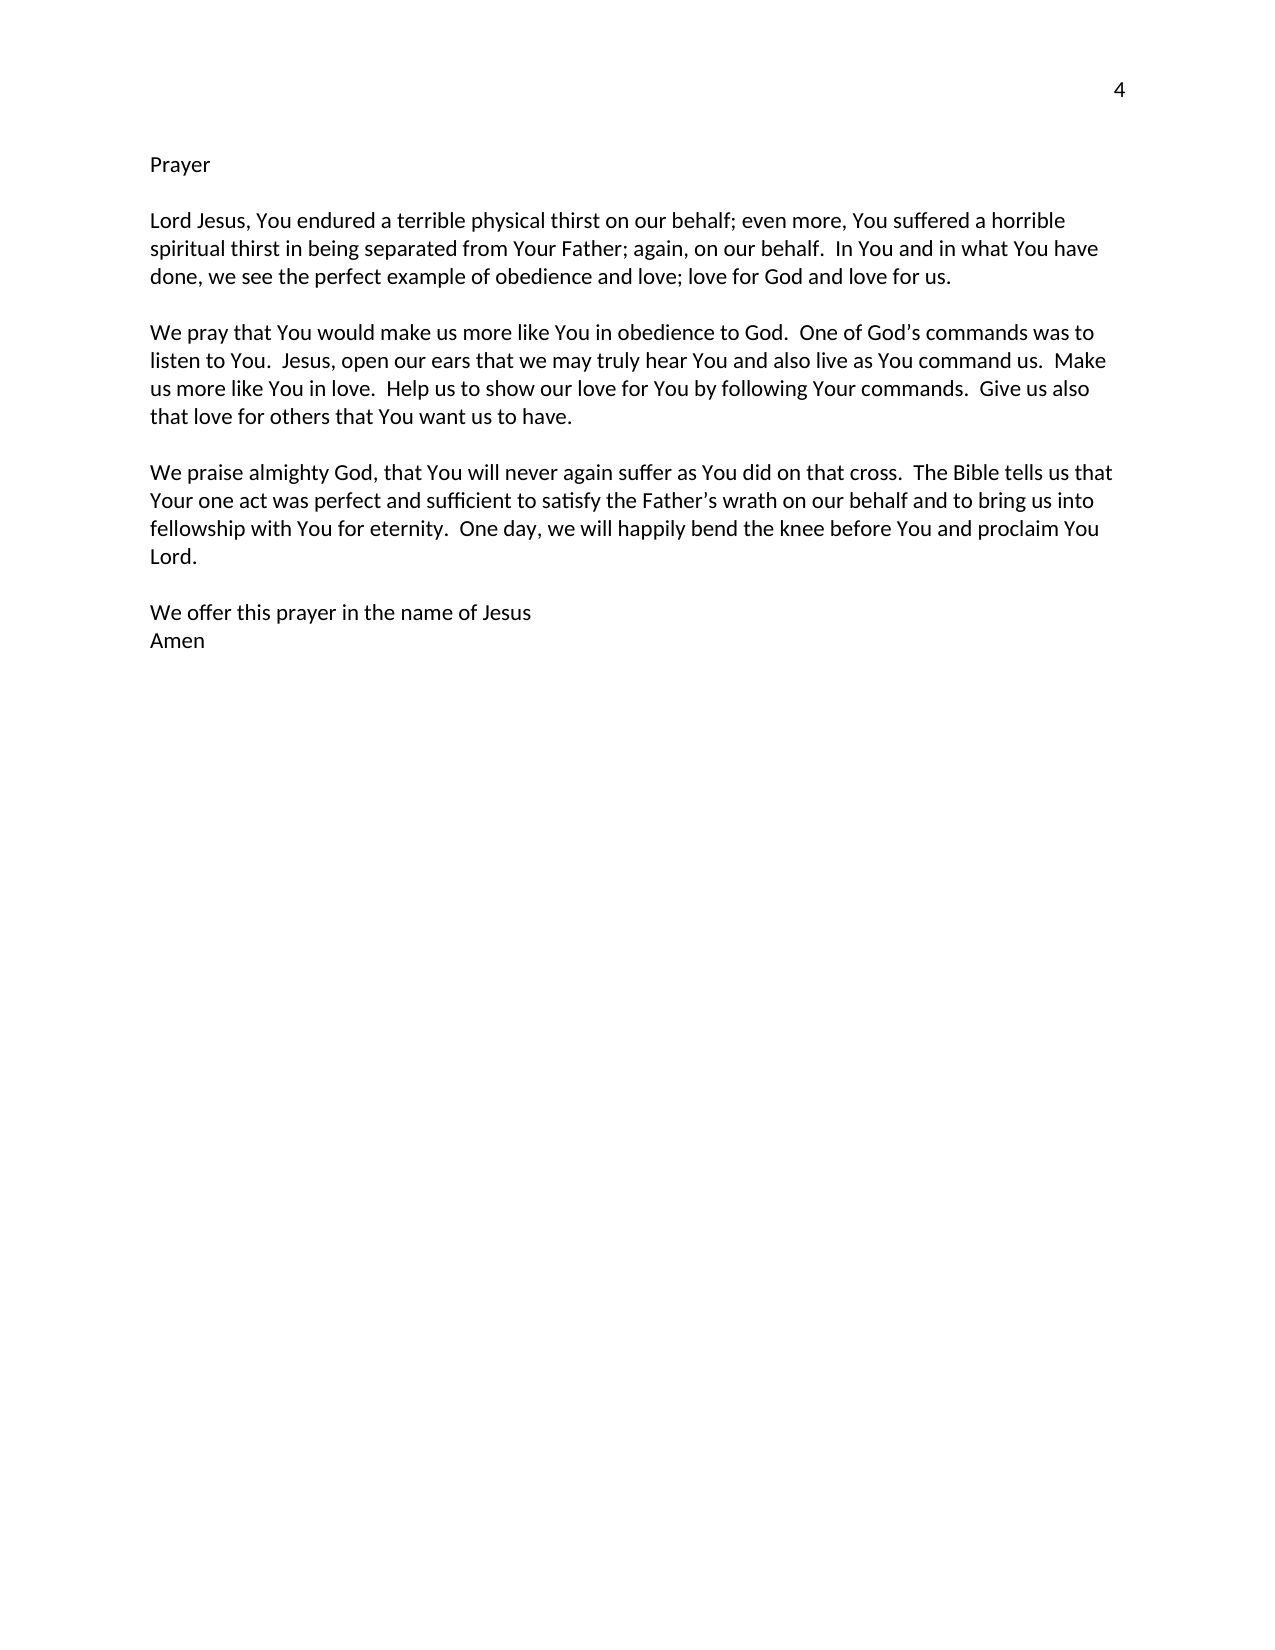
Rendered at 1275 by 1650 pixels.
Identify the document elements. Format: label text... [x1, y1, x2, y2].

text Amen [150, 626, 1125, 654]
text Prayer [150, 150, 1125, 178]
text We praise almighty God, that You will never again suffer as You did on that cross. The Bible tells us that Your one act was perfect and sufficient to satisfy the Father’s wrath on our behalf and to bring us into fellowship with You for eternity. One day, we will happily bend the knee before You and proclaim You Lord. [150, 458, 1125, 570]
text Lord Jesus, You endured a terrible physical thirst on our behalf; even more, You suffered a horrible spiritual thirst in being separated from Your Father; again, on our behalf. In You and in what You have done, we see the perfect example of obedience and love; love for God and love for us. [150, 206, 1125, 290]
text We pray that You would make us more like You in obedience to God. One of God’s commands was to listen to You. Jesus, open our ears that we may truly hear You and also live as You command us. Make us more like You in love. Help us to show our love for You by following Your commands. Give us also that love for others that You want us to have. [150, 318, 1125, 430]
text We offer this prayer in the name of Jesus [150, 598, 1125, 626]
